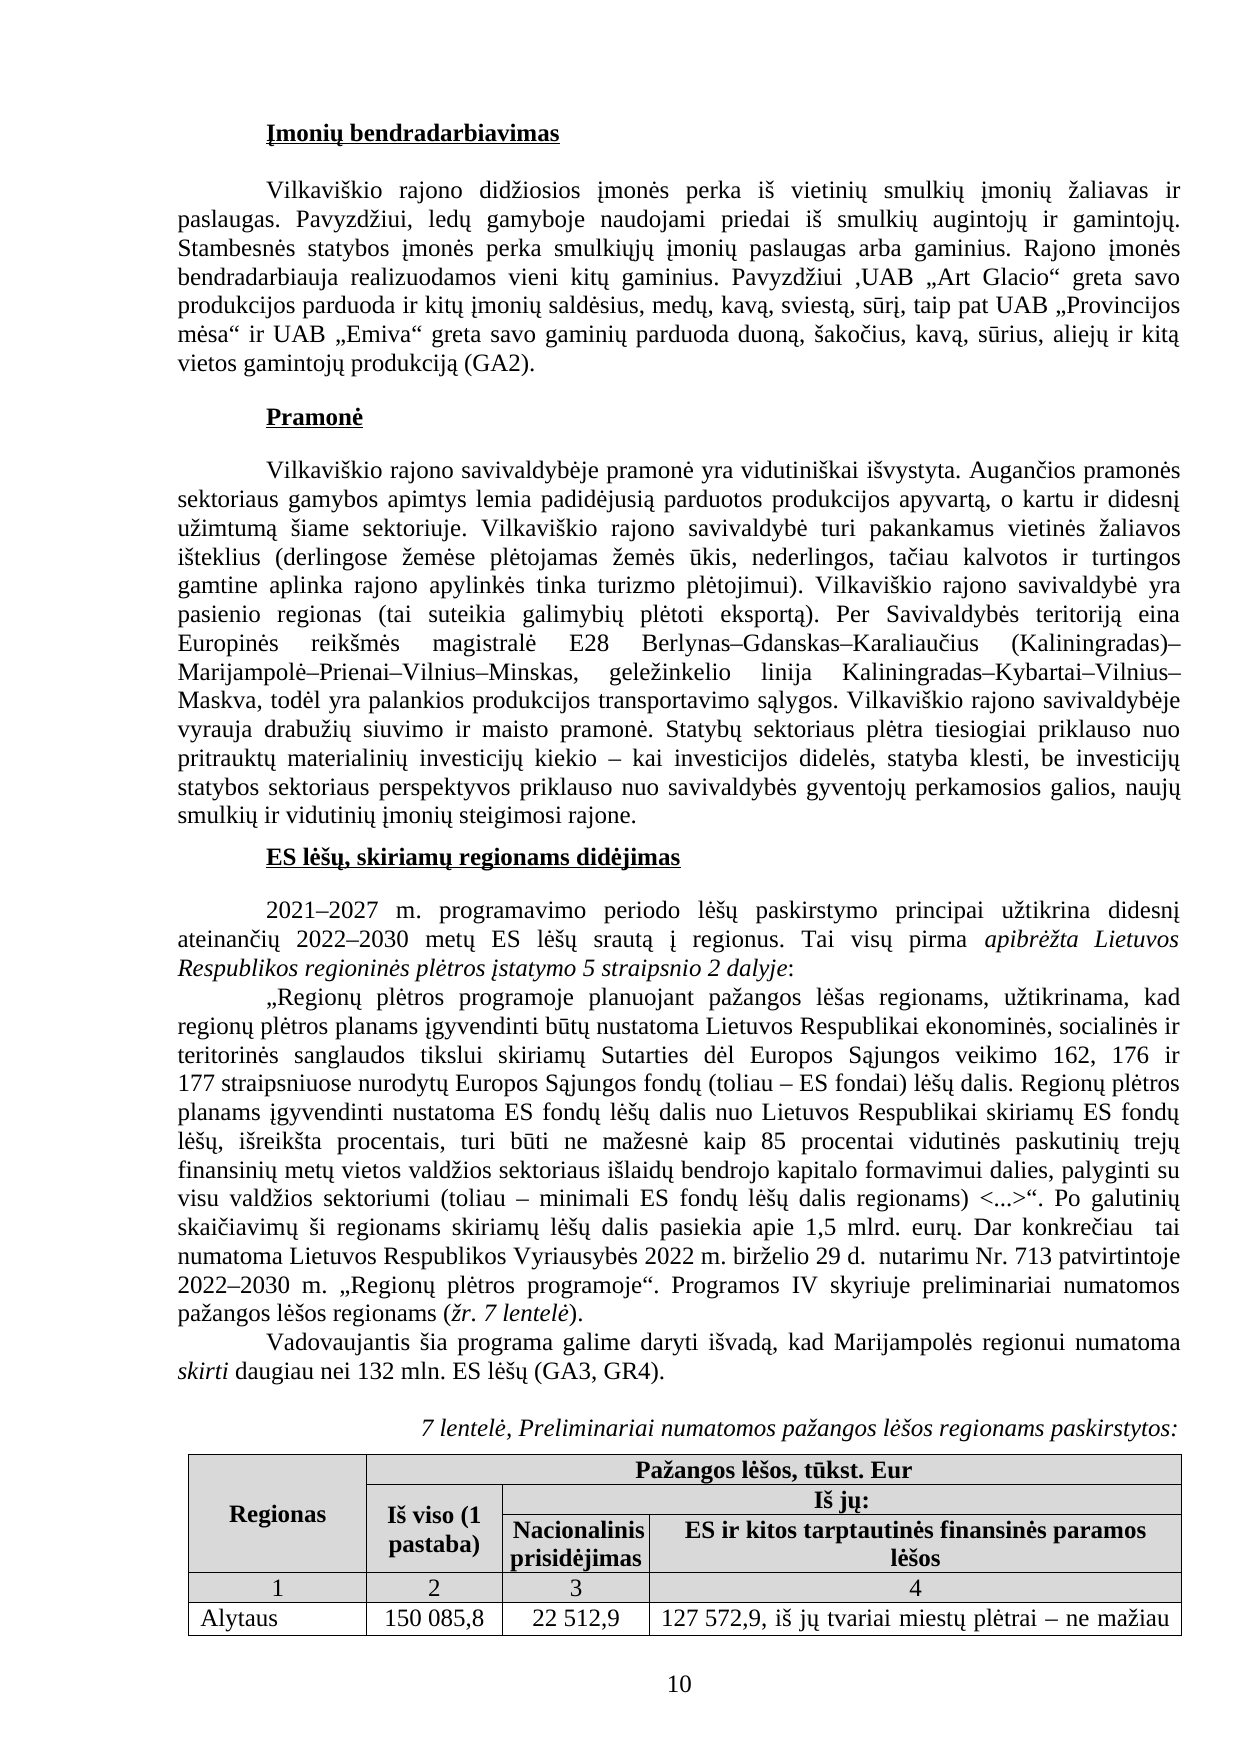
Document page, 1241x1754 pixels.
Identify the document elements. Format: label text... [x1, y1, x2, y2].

table_cell Iš jų: [503, 1485, 1181, 1514]
table_header Pažangos lėšos, tūkst. Eur [367, 1455, 1181, 1484]
text 2021–2027 m. programavimo periodo lėšų paskirstymo principai užtikrina didesnį ateinančių 2022–2030 metų ES lėšų srautą į regionus. Tai visų pirma apibrėžta Lietuvos Respublikos regioninės plėtros įstatymo 5 straipsnio 2 dalyje: [177, 896, 1181, 982]
table_cell 3 [503, 1573, 649, 1602]
text 7 lentelė, Preliminariai numatomos pažangos lėšos regionams paskirstytos: [177, 1413, 1181, 1442]
table_cell Iš viso (1 pastaba) [367, 1485, 502, 1572]
table_cell ES ir kitos tarptautinės finansinės paramos lėšos [650, 1515, 1181, 1572]
text Vadovaujantis šia programa galime daryti išvadą, kad Marijampolės regionui numatoma skirti daugiau nei 132 mln. ES lėšų (GA3, GR4). [177, 1327, 1181, 1385]
table_cell 1 [189, 1573, 366, 1602]
table_cell 4 [650, 1573, 1181, 1602]
text ES lėšų, skiriamų regionams didėjimas [177, 842, 1181, 871]
text Pramonė [177, 402, 1181, 431]
table_cell 22 512,9 [503, 1603, 649, 1635]
text „Regionų plėtros programoje planuojant pažangos lėšas regionams, užtikrinama, kad regionų plėtros planams įgyvendinti būtų nustatoma Lietuvos Respublikai ekonominės, socialinės ir teritorinės sanglaudos tikslui skiriamų Sutarties dėl Europos Sąjungos veikimo 162, 176 ir 177 straipsniuose nurodytų Europos Sąjungos fondų (toliau – ES fondai) lėšų dalis. Regionų plėtros planams įgyvendinti nustatoma ES fondų lėšų dalis nuo Lietuvos Respublikai skiriamų ES fondų lėšų, išreikšta procentais, turi būti ne mažesnė kaip 85 procentai vidutinės paskutinių trejų finansinių metų vietos valdžios sektoriaus išlaidų bendrojo kapitalo formavimui dalies, palyginti su visu valdžios sektoriumi (toliau – minimali ES fondų lėšų dalis regionams) <...>“. Po galutinių skaičiavimų ši regionams skiriamų lėšų dalis pasiekia apie 1,5 mlrd. eurų. Dar konkrečiau tai numatoma Lietuvos Respublikos Vyriausybės 2022 m. birželio 29 d. nutarimu Nr. 713 patvirtintoje 2022–2030 m. „Regionų plėtros programoje“. Programos IV skyriuje preliminariai numatomos pažangos lėšos regionams (žr. 7 lentelė). [177, 982, 1181, 1327]
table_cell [650, 1603, 1181, 1635]
text Įmonių bendradarbiavimas [177, 118, 1181, 147]
text Vilkaviškio rajono savivaldybėje pramonė yra vidutiniškai išvystyta. Augančios pramonės sektoriaus gamybos apimtys lemia padidėjusią parduotos produkcijos apyvartą, o kartu ir didesnį užimtumą šiame sektoriuje. Vilkaviškio rajono savivaldybė turi pakankamus vietinės žaliavos išteklius (derlingose žemėse plėtojamas žemės ūkis, nederlingos, tačiau kalvotos ir turtingos gamtine aplinka rajono apylinkės tinka turizmo plėtojimui). Vilkaviškio rajono savivaldybė yra pasienio regionas (tai suteikia galimybių plėtoti eksportą). Per Savivaldybės teritoriją eina Europinės reikšmės magistralė E28 Berlynas–Gdanskas–Karaliaučius (Kaliningradas)–Marijampolė–Prienai–Vilnius–Minskas, geležinkelio linija Kaliningradas–Kybartai–Vilnius–Maskva, todėl yra palankios produkcijos transportavimo sąlygos. Vilkaviškio rajono savivaldybėje vyrauja drabužių siuvimo ir maisto pramonė. Statybų sektoriaus plėtra tiesiogiai priklauso nuo pritrauktų materialinių investicijų kiekio – kai investicijos didelės, statyba klesti, be investicijų statybos sektoriaus perspektyvos priklauso nuo savivaldybės gyventojų perkamosios galios, naujų smulkių ir vidutinių įmonių steigimosi rajone. [177, 456, 1181, 829]
table_cell Nacionalinis prisidėjimas [503, 1515, 649, 1572]
table_header Regionas [189, 1455, 366, 1572]
table_cell Alytaus regionas [189, 1603, 366, 1635]
text Vilkaviškio rajono didžiosios įmonės perka iš vietinių smulkių įmonių žaliavas ir paslaugas. Pavyzdžiui, ledų gamyboje naudojami priedai iš smulkių augintojų ir gamintojų. Stambesnės statybos įmonės perka smulkiųjų įmonių paslaugas arba gaminius. Rajono įmonės bendradarbiauja realizuodamos vieni kitų gaminius. Pavyzdžiui ,UAB „Art Glacio“ greta savo produkcijos parduoda ir kitų įmonių saldėsius, medų, kavą, sviestą, sūrį, taip pat UAB „Provincijos mėsa“ ir UAB „Emiva“ greta savo gaminių parduoda duoną, šakočius, kavą, sūrius, aliejų ir kitą vietos gamintojų produkciją (GA2). [177, 176, 1181, 377]
table_cell 150 085,8 [367, 1603, 502, 1635]
table_cell 2 [367, 1573, 502, 1602]
